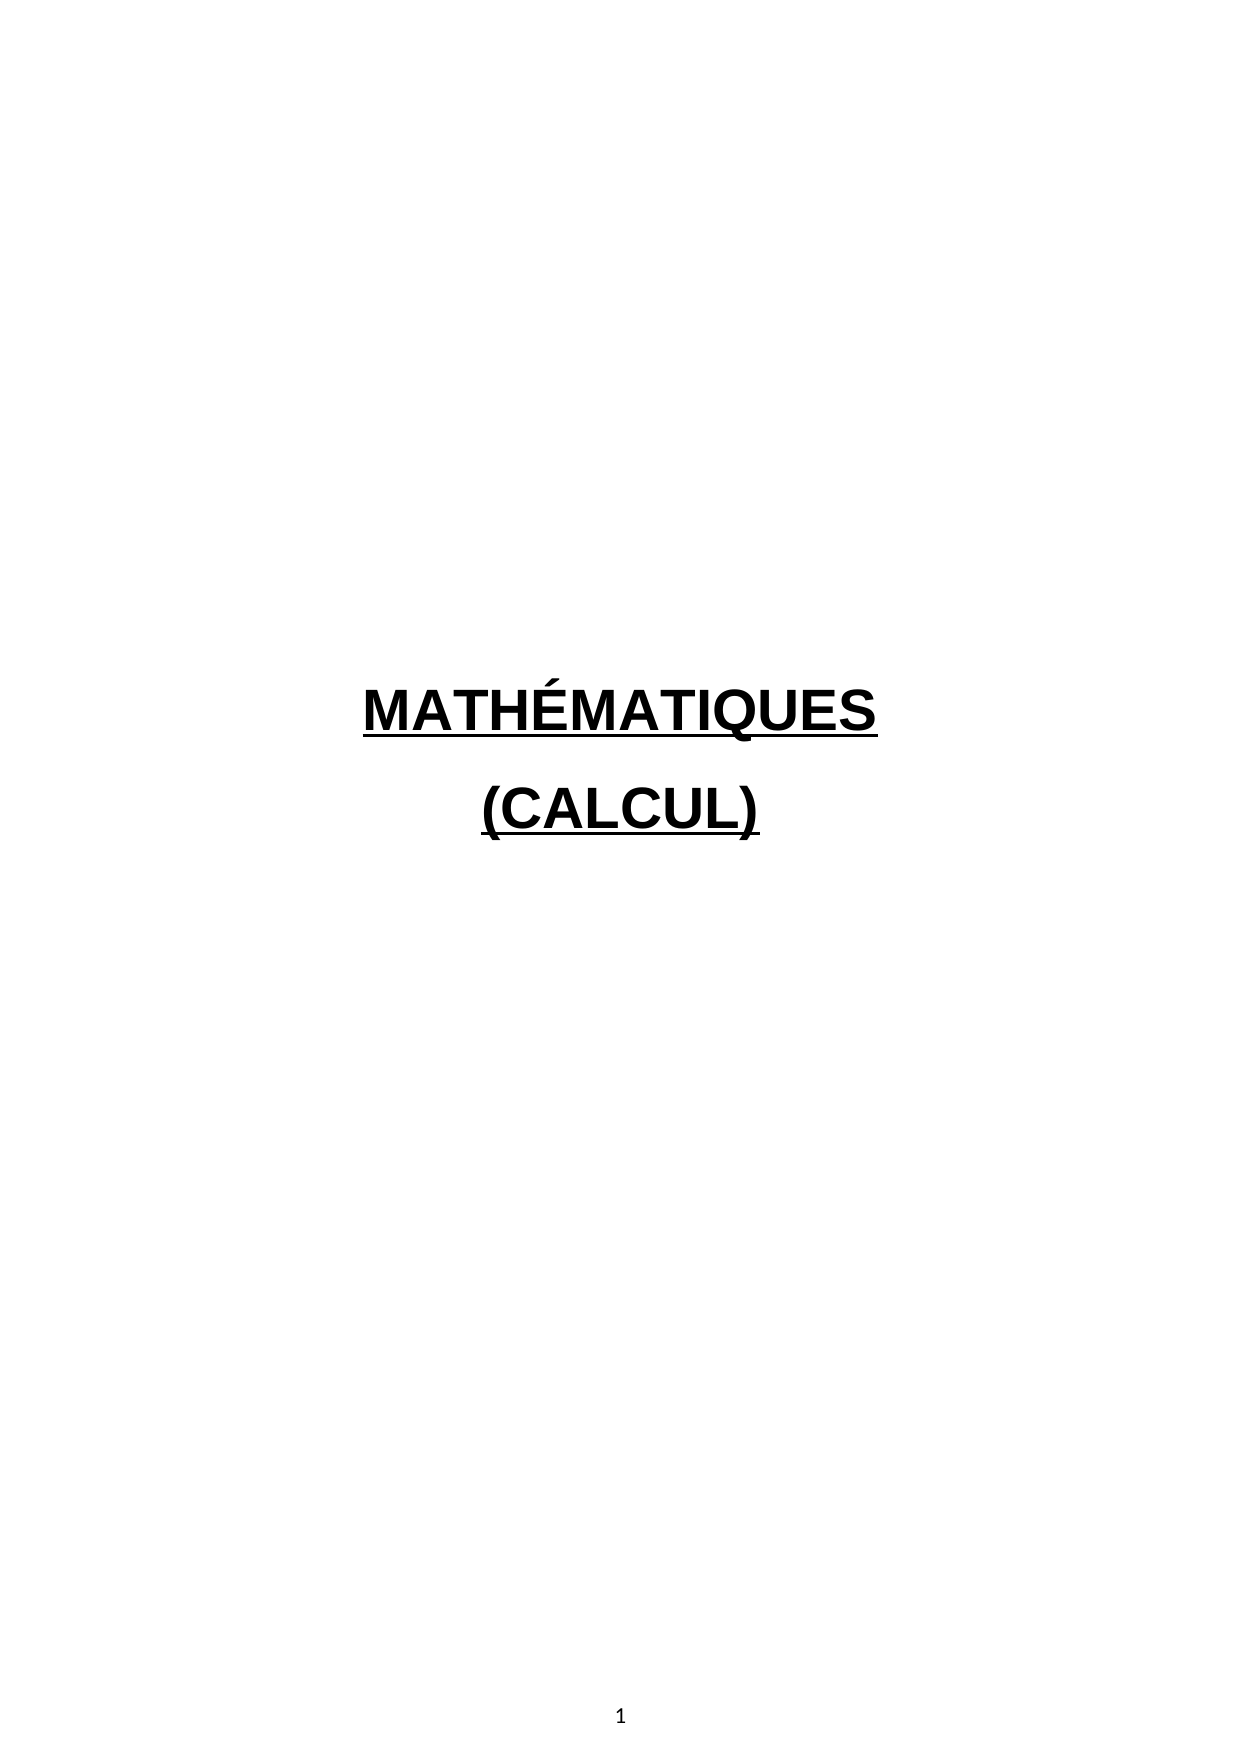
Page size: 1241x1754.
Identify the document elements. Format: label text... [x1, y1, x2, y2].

text (CALCUL) [59, 774, 1181, 841]
text MATHÉMATIQUES [59, 676, 1181, 743]
